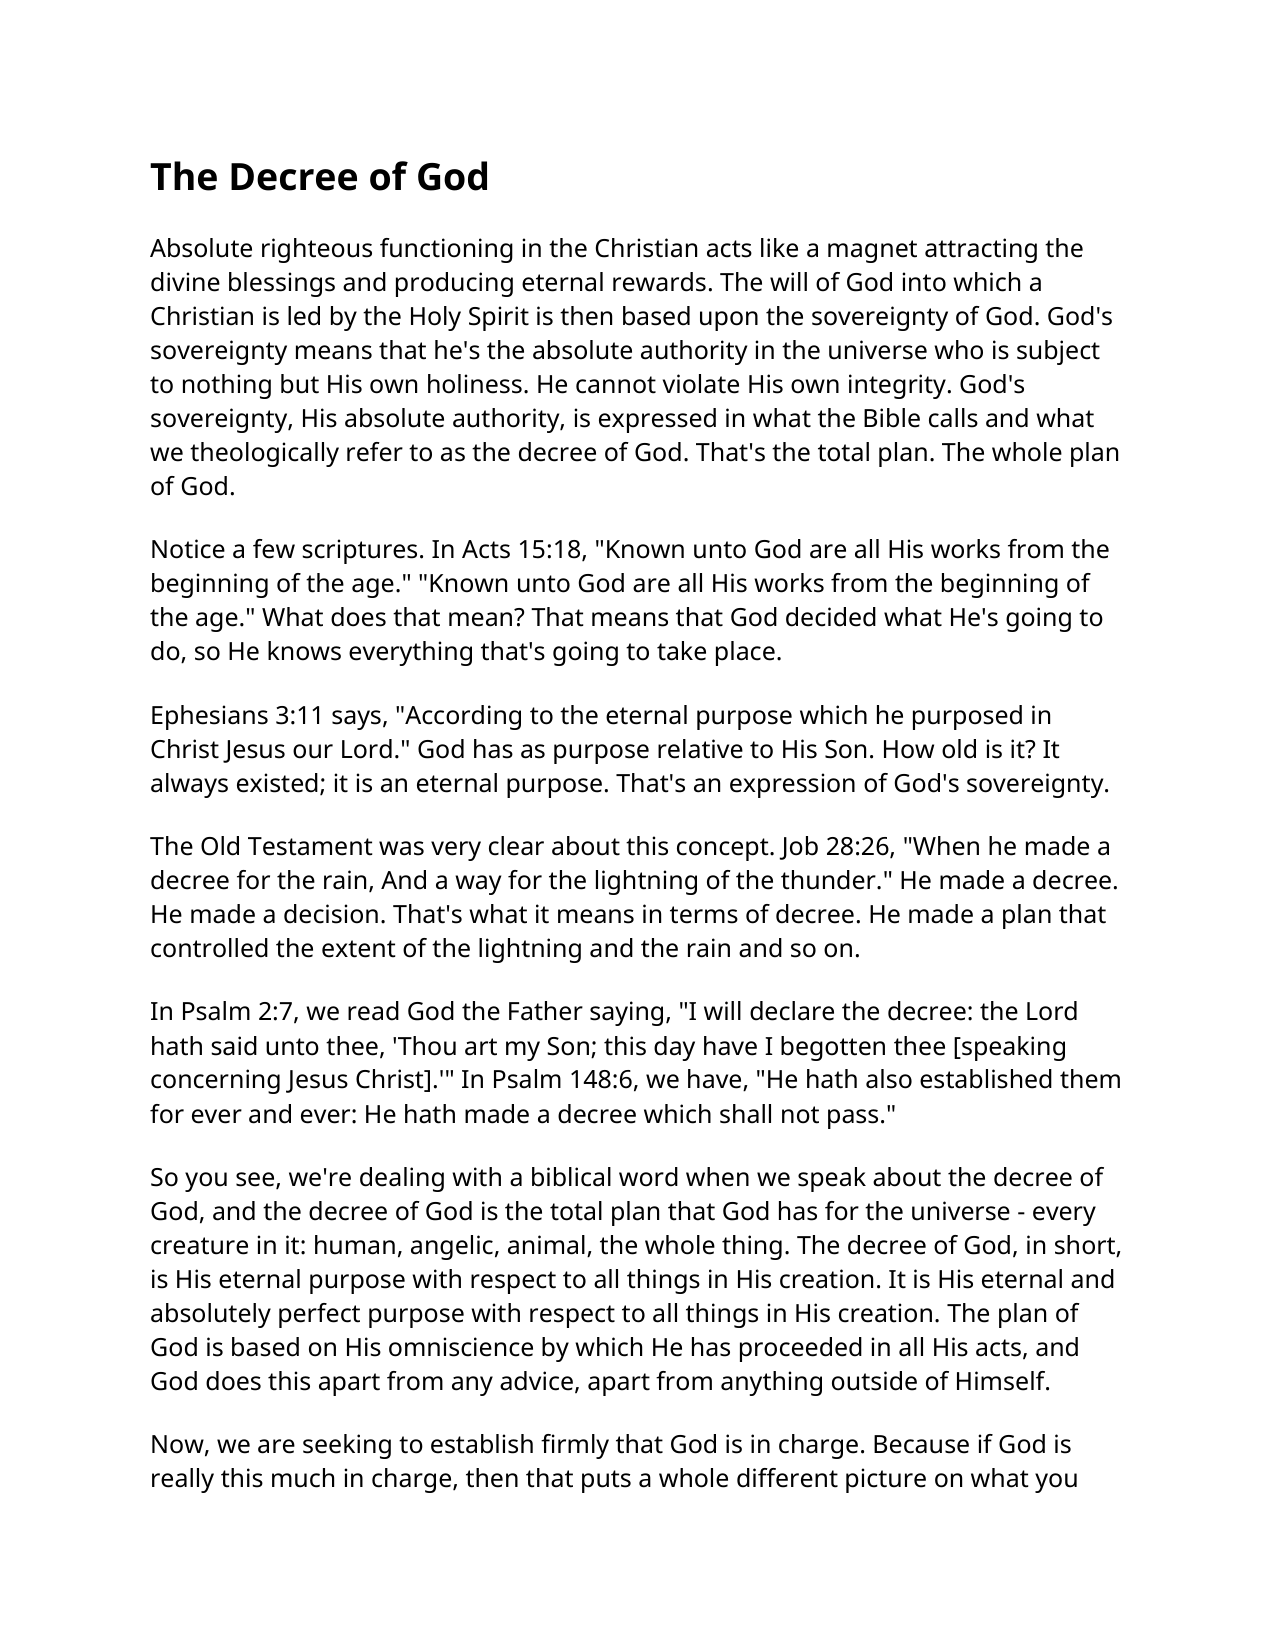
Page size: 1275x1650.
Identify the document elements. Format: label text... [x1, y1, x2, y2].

text Ephesians 3:11 says, "According to the eternal purpose which he purposed in Christ Jesus our Lord." God has as purpose relative to His Son. How old is it? It always existed; it is an eternal purpose. That's an expression of God's sovereignty. [150, 697, 1125, 799]
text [150, 1427, 1125, 1495]
text In Psalm 2:7, we read God the Father saying, "I will declare the decree: the Lord hath said unto thee, 'Thou art my Son; this day have I begotten thee [speaking concerning Jesus Christ].'" In Psalm 148:6, we have, "He hath also established them for ever and ever: He hath made a decree which shall not pass." [150, 994, 1125, 1130]
text So you see, we're dealing with a biblical word when we speak about the decree of God, and the decree of God is the total plan that God has for the universe - every creature in it: human, angelic, animal, the whole thing. The decree of God, in short, is His eternal purpose with respect to all things in His creation. It is His eternal and absolutely perfect purpose with respect to all things in His creation. The plan of God is based on His omniscience by which He has proceeded in all His acts, and God does this apart from any advice, apart from anything outside of Himself. [150, 1159, 1125, 1398]
text The Old Testament was very clear about this concept. Job 28:26, "When he made a decree for the rain, And a way for the lightning of the thunder." He made a decree. He made a decision. That's what it means in terms of decree. He made a plan that controlled the extent of the lightning and the rain and so on. [150, 829, 1125, 965]
text Notice a few scriptures. In Acts 15:18, "Known unto God are all His works from the beginning of the age." "Known unto God are all His works from the beginning of the age." What does that mean? That means that God decided what He's going to do, so He knows everything that's going to take place. [150, 532, 1125, 668]
text Absolute righteous functioning in the Christian acts like a magnet attracting the divine blessings and producing eternal rewards. The will of God into which a Christian is led by the Holy Spirit is then based upon the sovereignty of God. God's sovereignty means that he's the absolute authority in the universe who is subject to nothing but His own holiness. He cannot violate His own integrity. God's sovereignty, His absolute authority, is expressed in what the Bible calls and what we theologically refer to as the decree of God. That's the total plan. The whole plan of God. [150, 230, 1125, 503]
text The Decree of God [150, 150, 1125, 201]
